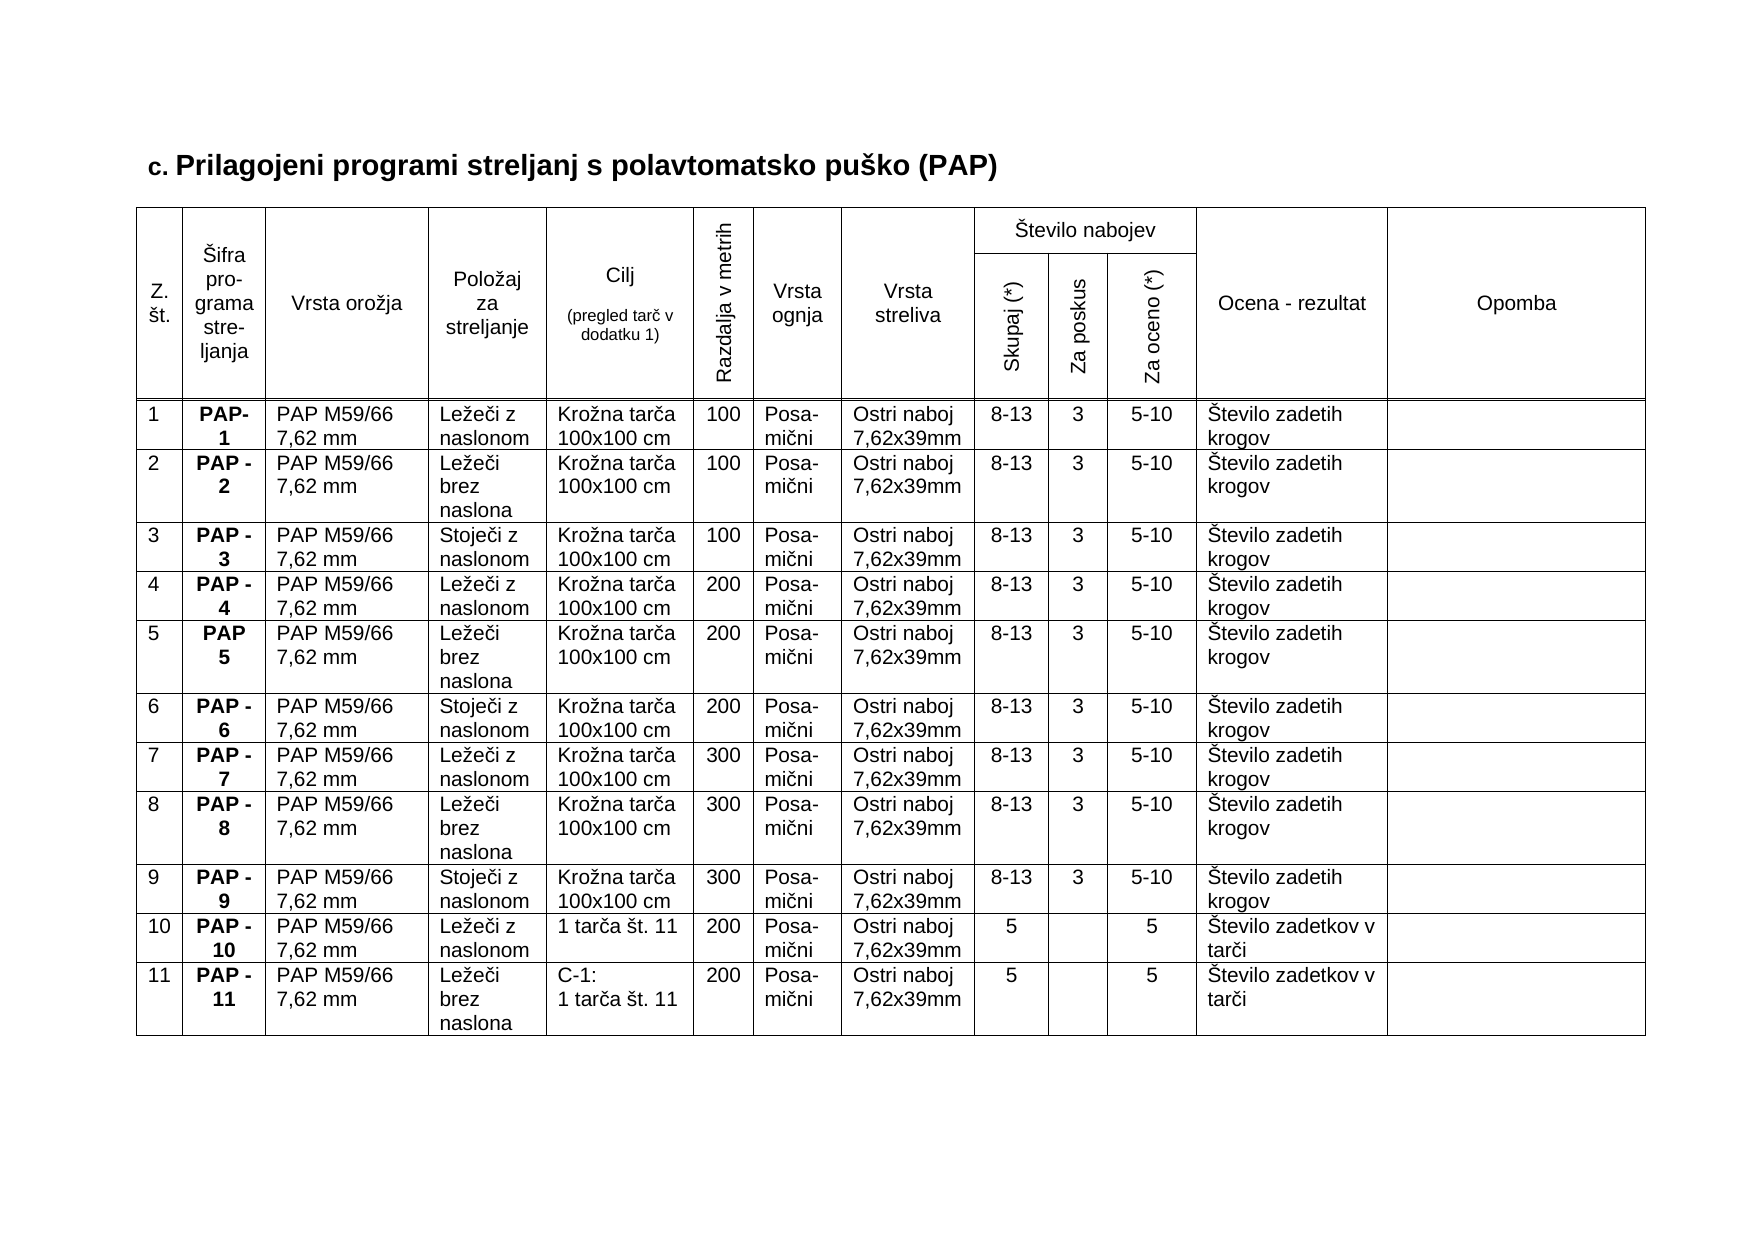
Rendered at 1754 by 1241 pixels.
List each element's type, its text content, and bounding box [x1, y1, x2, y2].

table_cell 3 [1049, 865, 1107, 913]
table_cell Za poskus [1049, 254, 1107, 398]
table_cell 100 [694, 523, 753, 571]
table_cell Ostri naboj 7,62x39mm [842, 401, 974, 449]
table_cell [1388, 694, 1645, 742]
table_cell Krožna tarča 100x100 cm [547, 743, 693, 791]
table_cell 1 tarča št. 11 [547, 914, 693, 962]
table_cell 5-10 [1108, 450, 1196, 522]
table_cell PAP -2 [183, 450, 265, 522]
table_cell Stoječi z naslonom [429, 694, 546, 742]
table_cell Posa-mični [754, 865, 841, 913]
table_cell 300 [694, 792, 753, 864]
table_cell [1388, 401, 1645, 449]
table_cell Število zadetih krogov [1197, 450, 1387, 522]
table_cell C-1: 1 tarča št. 11 [547, 963, 693, 1035]
table_cell Posa-mični [754, 401, 841, 449]
table_header Z. št. [137, 208, 182, 398]
table_cell 3 [1049, 694, 1107, 742]
table_cell Ležeči brez naslona [429, 621, 546, 693]
table_cell Ležeči z naslonom [429, 743, 546, 791]
table_cell 3 [1049, 401, 1107, 449]
table_cell Posa-mični [754, 450, 841, 522]
table_cell 5-10 [1108, 401, 1196, 449]
table_cell PAP -9 [183, 865, 265, 913]
table_cell Ležeči z naslonom [429, 914, 546, 962]
table_cell 8-13 [975, 792, 1048, 864]
table_cell 2 [137, 450, 182, 522]
table_cell Posa-mični [754, 963, 841, 1035]
table_cell Ostri naboj 7,62x39mm [842, 963, 974, 1035]
table_cell Število zadetih krogov [1197, 865, 1387, 913]
table_cell Krožna tarča 100x100 cm [547, 523, 693, 571]
table_cell PAP M59/66 7,62 mm [266, 963, 428, 1035]
table_cell Število zadetih krogov [1197, 743, 1387, 791]
table_cell 8-13 [975, 450, 1048, 522]
table_cell [1388, 523, 1645, 571]
table_cell 5-10 [1108, 621, 1196, 693]
table_header Vrsta ognja [754, 208, 841, 398]
table_cell Ležeči brez naslona [429, 963, 546, 1035]
table_cell Krožna tarča 100x100 cm [547, 865, 693, 913]
table_cell PAP M59/66 7,62 mm [266, 401, 428, 449]
table_cell 200 [694, 572, 753, 620]
table_cell 300 [694, 865, 753, 913]
table_cell PAP M59/66 7,62 mm [266, 792, 428, 864]
table_cell 3 [1049, 523, 1107, 571]
table_cell Ležeči brez naslona [429, 792, 546, 864]
table_cell [1388, 621, 1645, 693]
table_cell Ležeči z naslonom [429, 401, 546, 449]
table_cell 8-13 [975, 743, 1048, 791]
table_cell Ležeči z naslonom [429, 572, 546, 620]
table_cell Število zadetih krogov [1197, 523, 1387, 571]
table_cell PAP M59/66 7,62 mm [266, 450, 428, 522]
table_cell PAP M59/66 7,62 mm [266, 572, 428, 620]
table_cell Posa-mični [754, 572, 841, 620]
table_cell Ostri naboj 7,62x39mm [842, 694, 974, 742]
table_cell Število zadetih krogov [1197, 792, 1387, 864]
table_cell Število zadetih krogov [1197, 401, 1387, 449]
table_header Vrsta streliva [842, 208, 974, 398]
table_cell PAP M59/66 7,62 mm [266, 621, 428, 693]
table_cell Ležeči brez naslona [429, 450, 546, 522]
table_cell 5 [137, 621, 182, 693]
table_cell Posa-mični [754, 694, 841, 742]
table_cell PAP -7 [183, 743, 265, 791]
table_header Opomba [1388, 208, 1645, 398]
table_cell Število zadetih krogov [1197, 621, 1387, 693]
table_cell PAP M59/66 7,62 mm [266, 694, 428, 742]
table_cell PAP 5 [183, 621, 265, 693]
table_cell 5 [975, 963, 1048, 1035]
table_cell 4 [137, 572, 182, 620]
table_cell Krožna tarča 100x100 cm [547, 694, 693, 742]
table_cell Krožna tarča 100x100 cm [547, 401, 693, 449]
table_cell 8-13 [975, 865, 1048, 913]
table_header Cilj (pregled tarč v dodatku 1) [547, 208, 693, 398]
table_cell 8-13 [975, 621, 1048, 693]
table_cell [1049, 914, 1107, 962]
table_cell PAP -8 [183, 792, 265, 864]
table_cell 5-10 [1108, 572, 1196, 620]
table_cell [1388, 450, 1645, 522]
table_cell 200 [694, 963, 753, 1035]
table_cell PAP M59/66 7,62 mm [266, 865, 428, 913]
table_cell PAP M59/66 7,62 mm [266, 743, 428, 791]
table_cell Stoječi z naslonom [429, 523, 546, 571]
table_cell Posa-mični [754, 523, 841, 571]
table_cell Ostri naboj 7,62x39mm [842, 743, 974, 791]
table_cell Število zadetih krogov [1197, 694, 1387, 742]
table_cell 5-10 [1108, 743, 1196, 791]
table_cell [1388, 572, 1645, 620]
table_header Šifra pro-grama stre-ljanja [183, 208, 265, 398]
table_cell [1388, 743, 1645, 791]
table_cell Ostri naboj 7,62x39mm [842, 523, 974, 571]
text c. Prilagojeni programi streljanj s polavtomatsko puško (PAP) [148, 148, 1606, 181]
table_header Število nabojev [975, 208, 1196, 252]
table_cell PAP -11 [183, 963, 265, 1035]
table_cell 8 [137, 792, 182, 864]
table_cell 3 [1049, 743, 1107, 791]
table_cell 9 [137, 865, 182, 913]
table_cell PAP -3 [183, 523, 265, 571]
table_cell Število zadetih krogov [1197, 572, 1387, 620]
table_cell 6 [137, 694, 182, 742]
table_cell 300 [694, 743, 753, 791]
table_cell Krožna tarča 100x100 cm [547, 621, 693, 693]
table_cell 5 [975, 914, 1048, 962]
table_cell 5-10 [1108, 792, 1196, 864]
table_cell PAP -4 [183, 572, 265, 620]
table_cell 200 [694, 694, 753, 742]
table_cell Število zadetkov v tarči [1197, 914, 1387, 962]
table_cell [1388, 914, 1645, 962]
table_cell Krožna tarča 100x100 cm [547, 572, 693, 620]
table_header Vrsta orožja [266, 208, 428, 398]
table_cell [1388, 865, 1645, 913]
table_cell Posa-mični [754, 792, 841, 864]
table_cell 100 [694, 401, 753, 449]
table_cell Krožna tarča 100x100 cm [547, 450, 693, 522]
table_cell [1049, 963, 1107, 1035]
table_cell 11 [137, 963, 182, 1035]
table_cell Za oceno (*) [1108, 254, 1196, 398]
table_cell 1 [137, 401, 182, 449]
table_header Razdalja v metrih [694, 208, 753, 398]
table_cell 3 [1049, 572, 1107, 620]
table_cell 100 [694, 450, 753, 522]
table_cell 5-10 [1108, 694, 1196, 742]
table_cell 3 [1049, 792, 1107, 864]
table_cell 8-13 [975, 572, 1048, 620]
table_cell Ostri naboj 7,62x39mm [842, 572, 974, 620]
table_cell 7 [137, 743, 182, 791]
table_cell PAP-1 [183, 401, 265, 449]
table_cell Ostri naboj 7,62x39mm [842, 792, 974, 864]
table_cell [1388, 792, 1645, 864]
table_cell 5 [1108, 963, 1196, 1035]
table_header Položaj za streljanje [429, 208, 546, 398]
table_cell Število zadetkov v tarči [1197, 963, 1387, 1035]
table_cell Ostri naboj 7,62x39mm [842, 914, 974, 962]
table_cell 3 [1049, 621, 1107, 693]
table_cell Ostri naboj 7,62x39mm [842, 450, 974, 522]
table_cell 10 [137, 914, 182, 962]
table_cell 8-13 [975, 523, 1048, 571]
table_cell 5-10 [1108, 865, 1196, 913]
table_cell 200 [694, 621, 753, 693]
table_cell Posa-mični [754, 743, 841, 791]
table_cell Ostri naboj 7,62x39mm [842, 621, 974, 693]
table_cell [1388, 963, 1645, 1035]
table_cell Skupaj (*) [975, 254, 1048, 398]
table_cell Ostri naboj 7,62x39mm [842, 865, 974, 913]
table_cell Krožna tarča 100x100 cm [547, 792, 693, 864]
table_cell Posa-mični [754, 621, 841, 693]
table_cell 5-10 [1108, 523, 1196, 571]
table_cell PAP -10 [183, 914, 265, 962]
table_cell PAP M59/66 7,62 mm [266, 914, 428, 962]
table_cell PAP M59/66 7,62 mm [266, 523, 428, 571]
table_cell 5 [1108, 914, 1196, 962]
table_cell PAP -6 [183, 694, 265, 742]
table_header Ocena - rezultat [1197, 208, 1387, 398]
table_cell 8-13 [975, 401, 1048, 449]
table_cell Posa-mični [754, 914, 841, 962]
table_cell Stoječi z naslonom [429, 865, 546, 913]
table_cell 8-13 [975, 694, 1048, 742]
table_cell 3 [1049, 450, 1107, 522]
table_cell 3 [137, 523, 182, 571]
table_cell 200 [694, 914, 753, 962]
